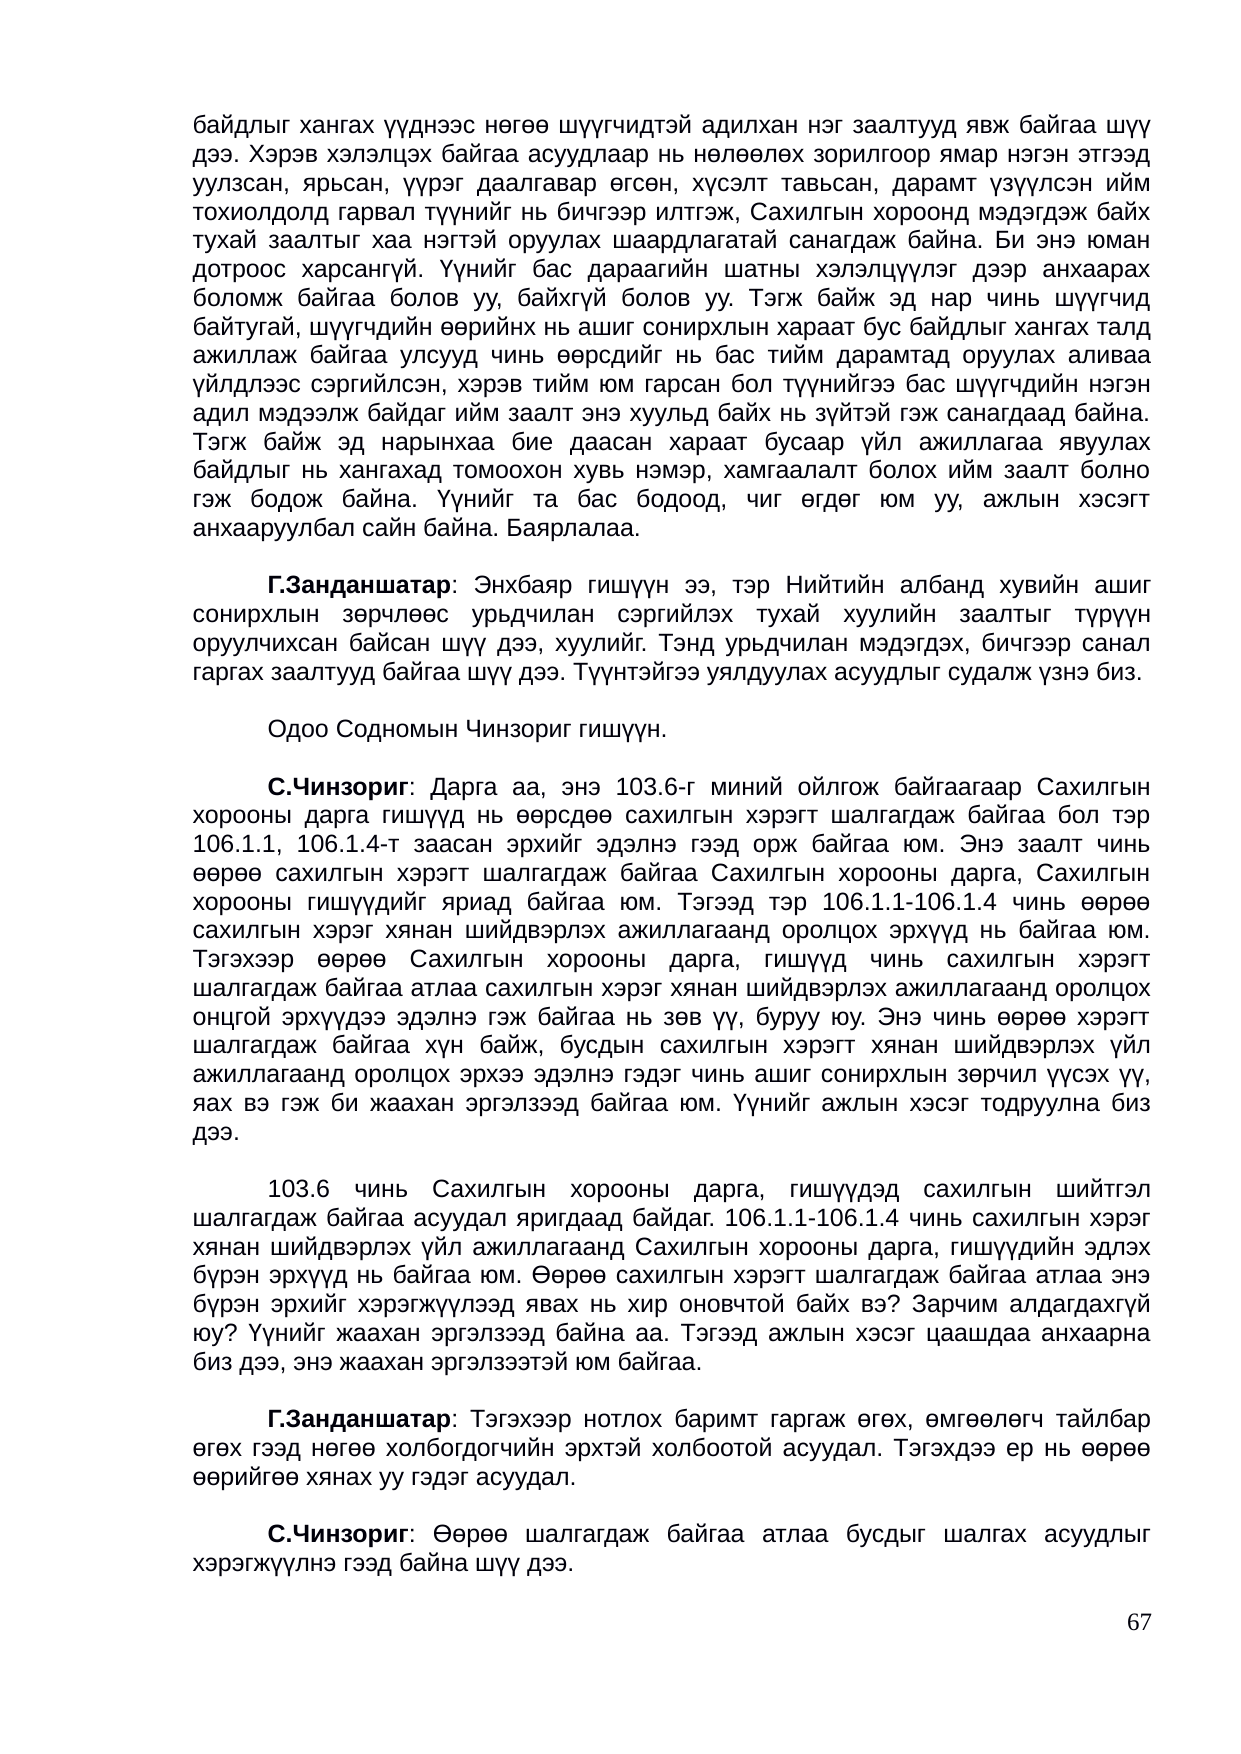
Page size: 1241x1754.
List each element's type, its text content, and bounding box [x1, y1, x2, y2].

text С.Чинзориг: Өөрөө шалгагдаж байгаа атлаа бусдыг шалгах асуудлыг хэрэгжүүлнэ гээд байна шүү дээ. [192, 1519, 1152, 1577]
text Г.Занданшатар: Энхбаяр гишүүн ээ, тэр Нийтийн албанд хувийн ашиг сонирхлын зөрчлөөс урьдчилан сэргийлэх тухай хуулийн заалтыг түрүүн оруулчихсан байсан шүү дээ, хуулийг. Тэнд урьдчилан мэдэгдэх, бичгээр санал гаргах заалтууд байгаа шүү дээ. Түүнтэйгээ уялдуулах асуудлыг судалж үзнэ биз. [192, 570, 1152, 685]
text С.Чинзориг: Дарга аа, энэ 103.6-г миний ойлгож байгаагаар Сахилгын хорооны дарга гишүүд нь өөрсдөө сахилгын хэрэгт шалгагдаж байгаа бол тэр 106.1.1, 106.1.4-т заасан эрхийг эдэлнэ гээд орж байгаа юм. Энэ заалт чинь өөрөө сахилгын хэрэгт шалгагдаж байгаа Сахилгын хорооны дарга, Сахилгын хорооны гишүүдийг яриад байгаа юм. Тэгээд тэр 106.1.1-106.1.4 чинь өөрөө сахилгын хэрэг хянан шийдвэрлэх ажиллагаанд оролцох эрхүүд нь байгаа юм. Тэгэхээр өөрөө Сахилгын хорооны дарга, гишүүд чинь сахилгын хэрэгт шалгагдаж байгаа атлаа сахилгын хэрэг хянан шийдвэрлэх ажиллагаанд оролцох онцгой эрхүүдээ эдэлнэ гэж байгаа нь зөв үү, буруу юу. Энэ чинь өөрөө хэрэгт шалгагдаж байгаа хүн байж, бусдын сахилгын хэрэгт хянан шийдвэрлэх үйл ажиллагаанд оролцох эрхээ эдэлнэ гэдэг чинь ашиг сонирхлын зөрчил үүсэх үү, яах вэ гэж би жаахан эргэлзээд байгаа юм. Үүнийг ажлын хэсэг тодруулна биз дээ. [192, 772, 1152, 1145]
text Г.Занданшатар: Тэгэхээр нотлох баримт гаргаж өгөх, өмгөөлөгч тайлбар өгөх гээд нөгөө холбогдогчийн эрхтэй холбоотой асуудал. Тэгэхдээ ер нь өөрөө өөрийгөө хянах уу гэдэг асуудал. [192, 1404, 1152, 1490]
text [192, 110, 1152, 542]
text 103.6 чинь Сахилгын хорооны дарга, гишүүдэд сахилгын шийтгэл шалгагдаж байгаа асуудал яригдаад байдаг. 106.1.1-106.1.4 чинь сахилгын хэрэг хянан шийдвэрлэх үйл ажиллагаанд Сахилгын хорооны дарга, гишүүдийн эдлэх бүрэн эрхүүд нь байгаа юм. Өөрөө сахилгын хэрэгт шалгагдаж байгаа атлаа энэ бүрэн эрхийг хэрэгжүүлээд явах нь хир оновчтой байх вэ? Зарчим алдагдахгүй юу? Үүнийг жаахан эргэлзээд байна аа. Тэгээд ажлын хэсэг цаашдаа анхаарна биз дээ, энэ жаахан эргэлзээтэй юм байгаа. [192, 1174, 1152, 1375]
text Одоо Содномын Чинзориг гишүүн. [192, 714, 1152, 743]
